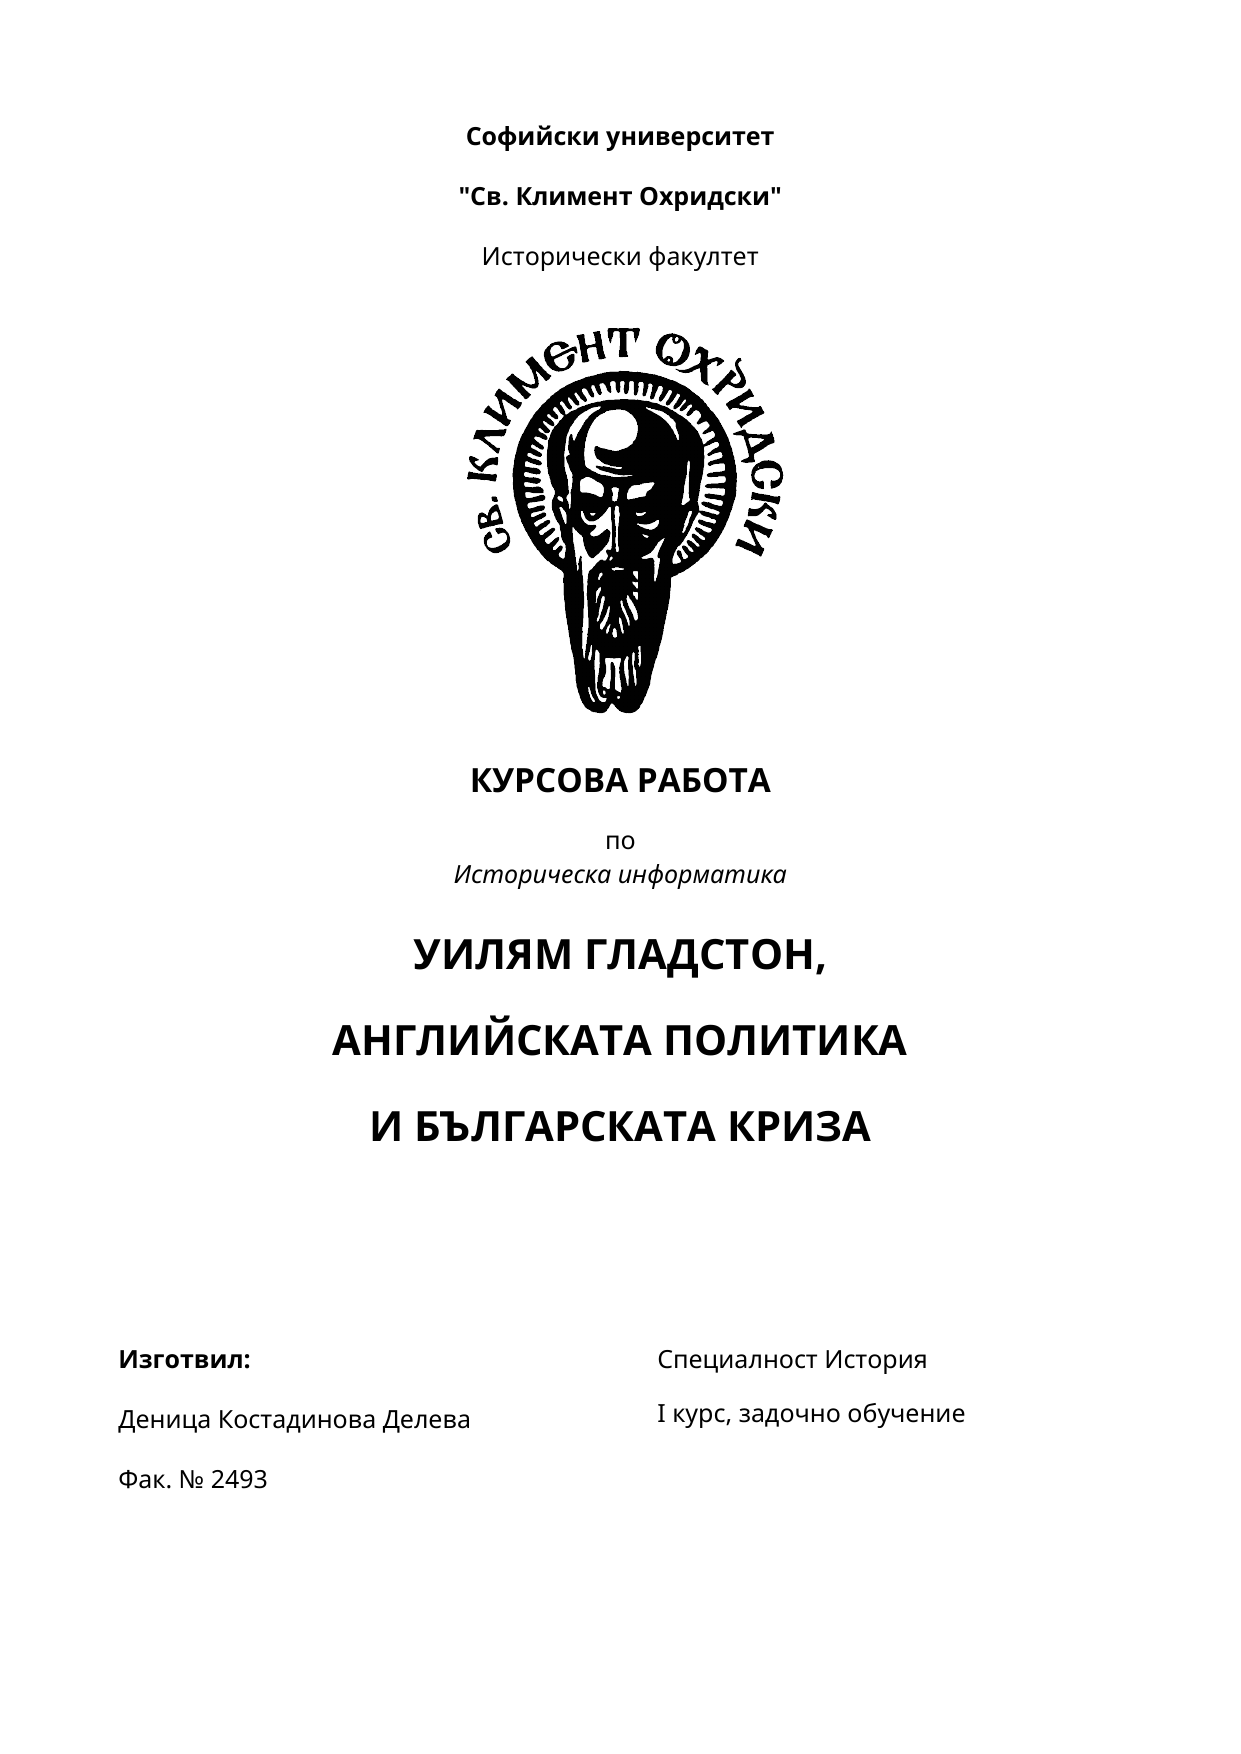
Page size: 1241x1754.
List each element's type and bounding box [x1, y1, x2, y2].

picture [456, 322, 787, 718]
